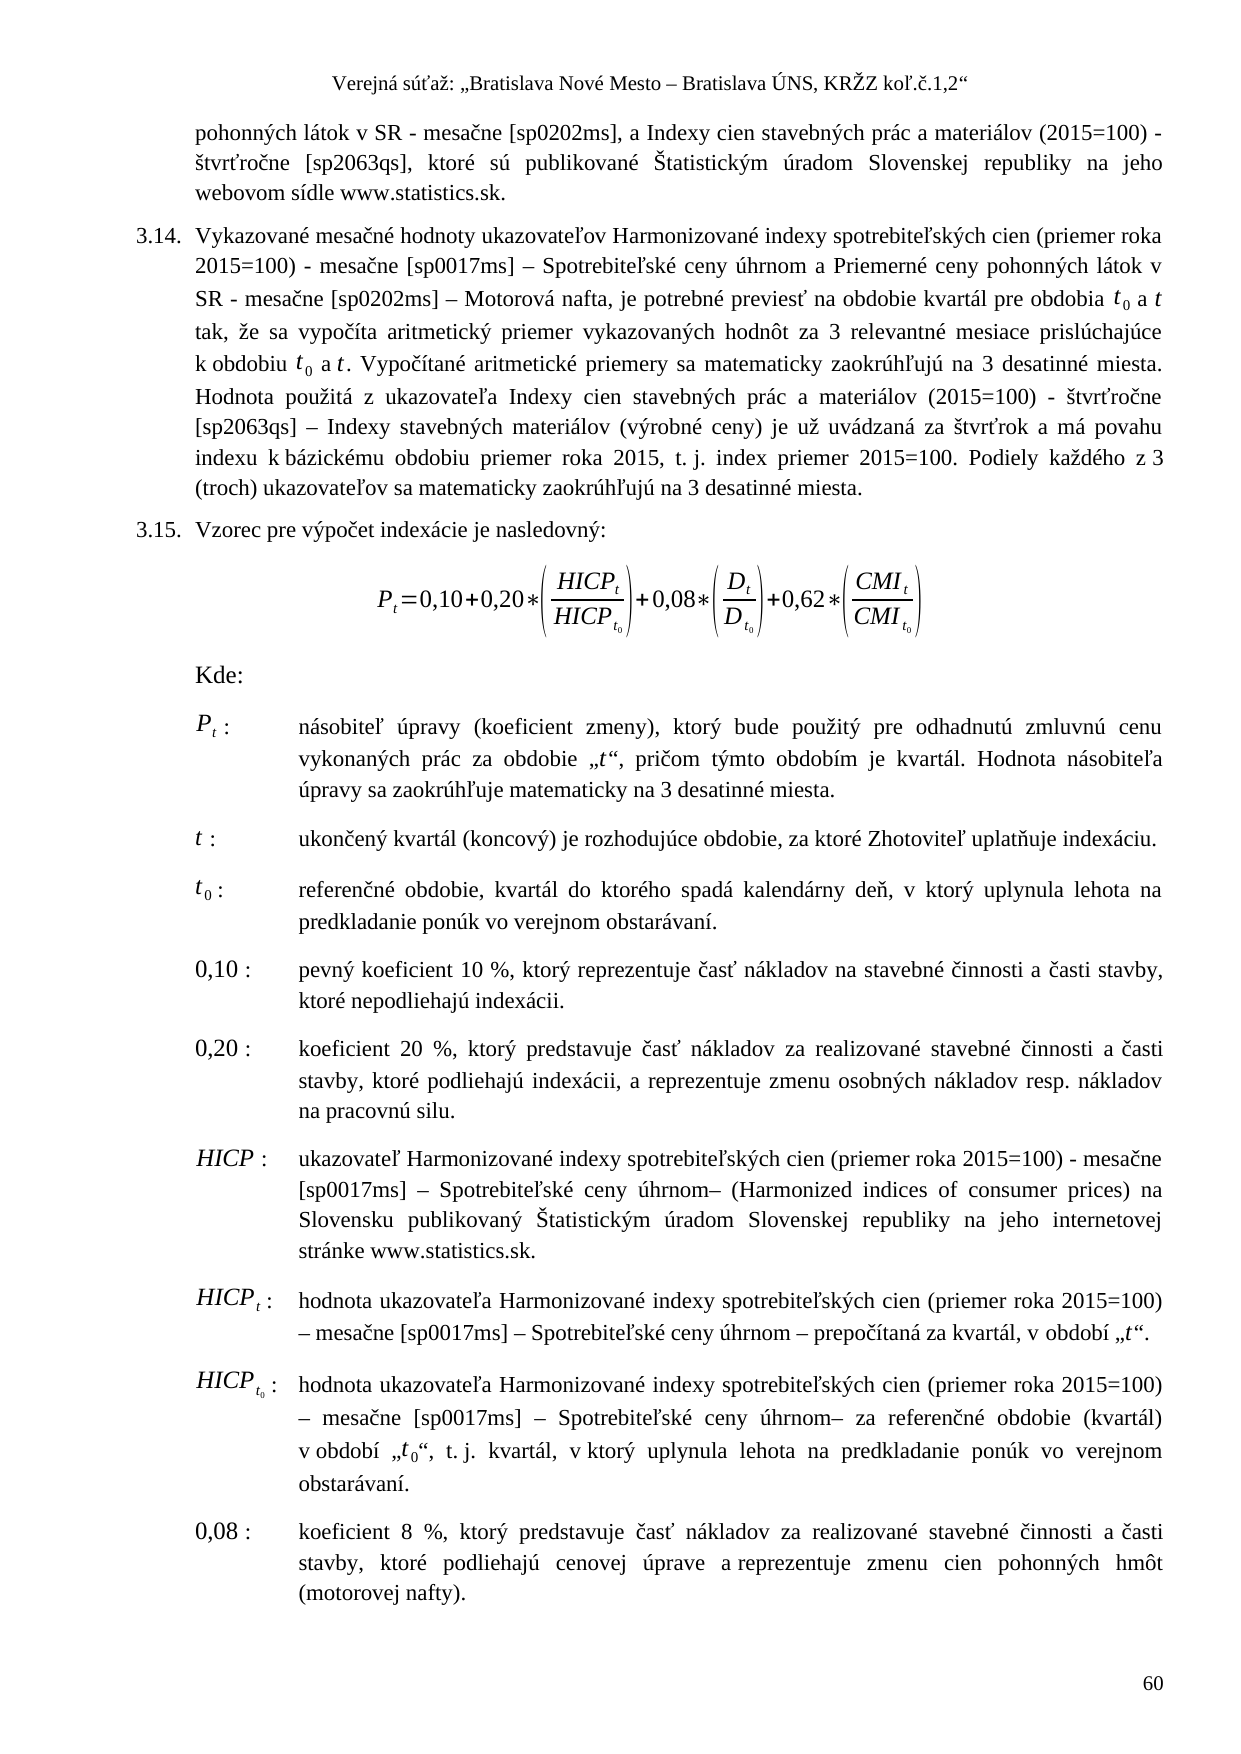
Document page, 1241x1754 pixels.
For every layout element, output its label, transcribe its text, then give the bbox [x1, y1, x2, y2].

text : ukončený kvartál (koncový) je rozhodujúce obdobie, za ktoré Zhotoviteľ uplatňuje indexáciu. [195, 823, 1163, 852]
text Kde: [136, 660, 1163, 689]
list Vzorec pre výpočet indexácie je nasledovný: [136, 516, 1163, 543]
text : ukazovateľ Harmonizované indexy spotrebiteľských cien (priemer roka 2015=100) - mesačne [sp0017ms] – Spotrebiteľské ceny úhrnom– (Harmonized indices of consumer prices) na Slovensku publikovaný Štatistickým úradom Slovenskej republiky na jeho internetovej stránke www.statistics.sk. [195, 1144, 1163, 1263]
text : násobiteľ úpravy (koeficient zmeny), ktorý bude použitý pre odhadnutú zmluvnú cenu vykonaných prác za obdobie „“, pričom týmto obdobím je kvartál. Hodnota násobiteľa úpravy sa zaokrúhľuje matematicky na 3 desatinné miesta. [195, 710, 1163, 803]
text : pevný koeficient 10 %, ktorý reprezentuje časť nákladov na stavebné činnosti a časti stavby, ktoré nepodliehajú indexácii. [195, 954, 1163, 1013]
list Vykazované mesačné hodnoty ukazovateľov Harmonizované indexy spotrebiteľských cien (priemer roka 2015=100) - mesačne [sp0017ms] – Spotrebiteľské ceny úhrnom a Priemerné ceny pohonných látok v SR - mesačne [sp0202ms] – Motorová nafta, je potrebné previesť na obdobie kvartál pre obdobia a tak, že sa vypočíta aritmetický priemer vykazovaných hodnôt za 3 relevantné mesiace prislúchajúce k obdobiu a . Vypočítané aritmetické priemery sa matematicky zaokrúhľujú na 3 desatinné miesta. Hodnota použitá z ukazovateľa Indexy cien stavebných prác a materiálov (2015=100) - štvrťročne [sp2063qs] – Indexy stavebných materiálov (výrobné ceny) je už uvádzaná za štvrťrok a má povahu indexu k bázickému obdobiu priemer roka 2015, t. j. index priemer 2015=100. Podiely každého z 3 (troch) ukazovateľov sa matematicky zaokrúhľujú na 3 desatinné miesta. [136, 222, 1163, 500]
text : koeficient 20 %, ktorý predstavuje časť nákladov za realizované stavebné činnosti a časti stavby, ktoré podliehajú indexácii, a reprezentuje zmenu osobných nákladov resp. nákladov na pracovnú silu. [195, 1034, 1163, 1123]
text : referenčné obdobie, kvartál do ktorého spadá kalendárny deň, v ktorý uplynula lehota na predkladanie ponúk vo verejnom obstarávaní. [195, 872, 1163, 934]
text : hodnota ukazovateľa Harmonizované indexy spotrebiteľských cien (priemer roka 2015=100) – mesačne [sp0017ms] – Spotrebiteľské ceny úhrnom– za referenčné obdobie (kvartál) v období „“, t. j. kvartál, v ktorý uplynula lehota na predkladanie ponúk vo verejnom obstarávaní. [195, 1367, 1163, 1496]
text : hodnota ukazovateľa Harmonizované indexy spotrebiteľských cien (priemer roka 2015=100) – mesačne [sp0017ms] – Spotrebiteľské ceny úhrnom – prepočítaná za kvartál, v období „“. [195, 1284, 1163, 1346]
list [136, 119, 1163, 206]
text : koeficient 8 %, ktorý predstavuje časť nákladov za realizované stavebné činnosti a časti stavby, ktoré podliehajú cenovej úprave a reprezentuje zmenu cien pohonných hmôt (motorovej nafty). [195, 1517, 1163, 1606]
